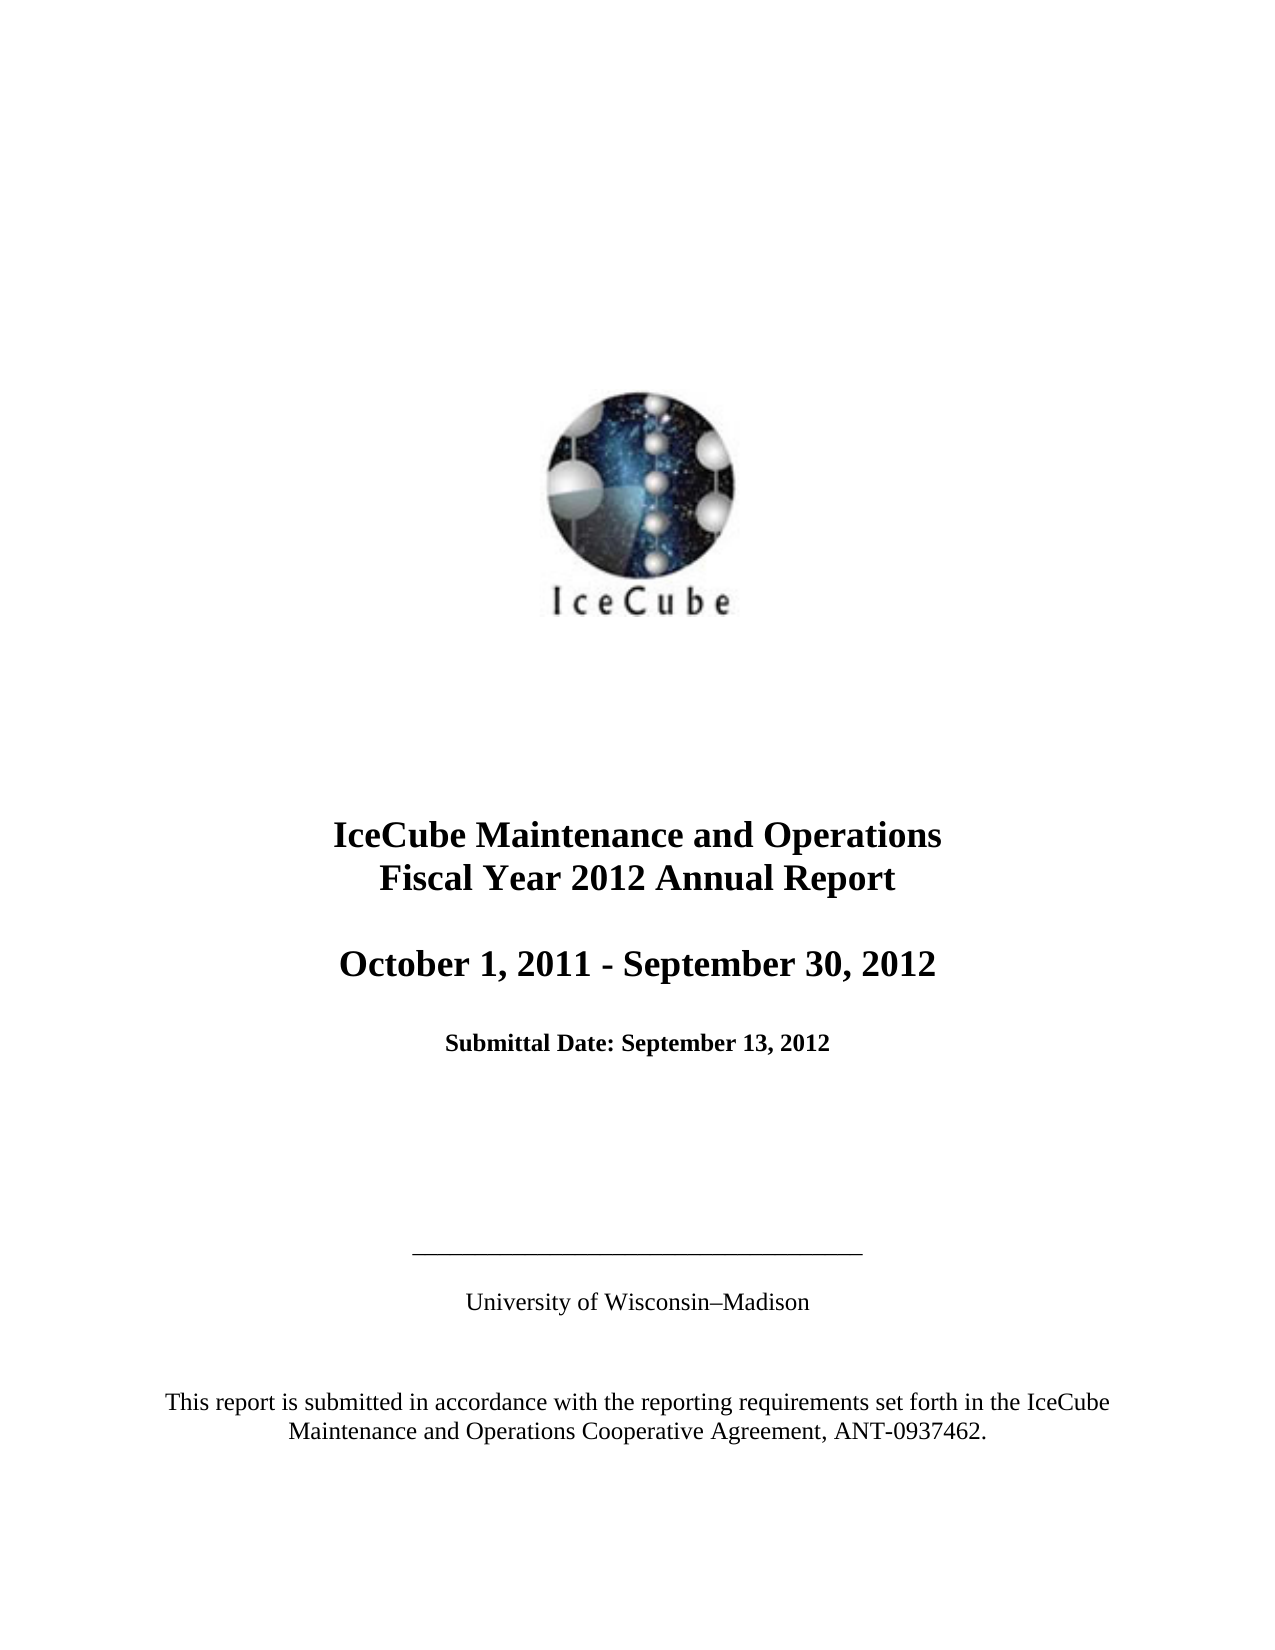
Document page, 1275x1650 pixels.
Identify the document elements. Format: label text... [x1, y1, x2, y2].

text University of Wisconsin–Madison [150, 1287, 1125, 1315]
title IceCube Maintenance and Operations [150, 812, 1125, 855]
text Fiscal Year 2012 Annual Report [150, 855, 1125, 898]
text October 1, 2011 - September 30, 2012 [150, 942, 1125, 985]
text ____________________________________ [150, 1229, 1125, 1258]
text This report is submitted in accordance with the reporting requirements set forth in the IceCube Maintenance and Operations Cooperative Agreement, ANT-0937462. [150, 1387, 1125, 1445]
text Submittal Date: September 13, 2012 [150, 1028, 1125, 1057]
